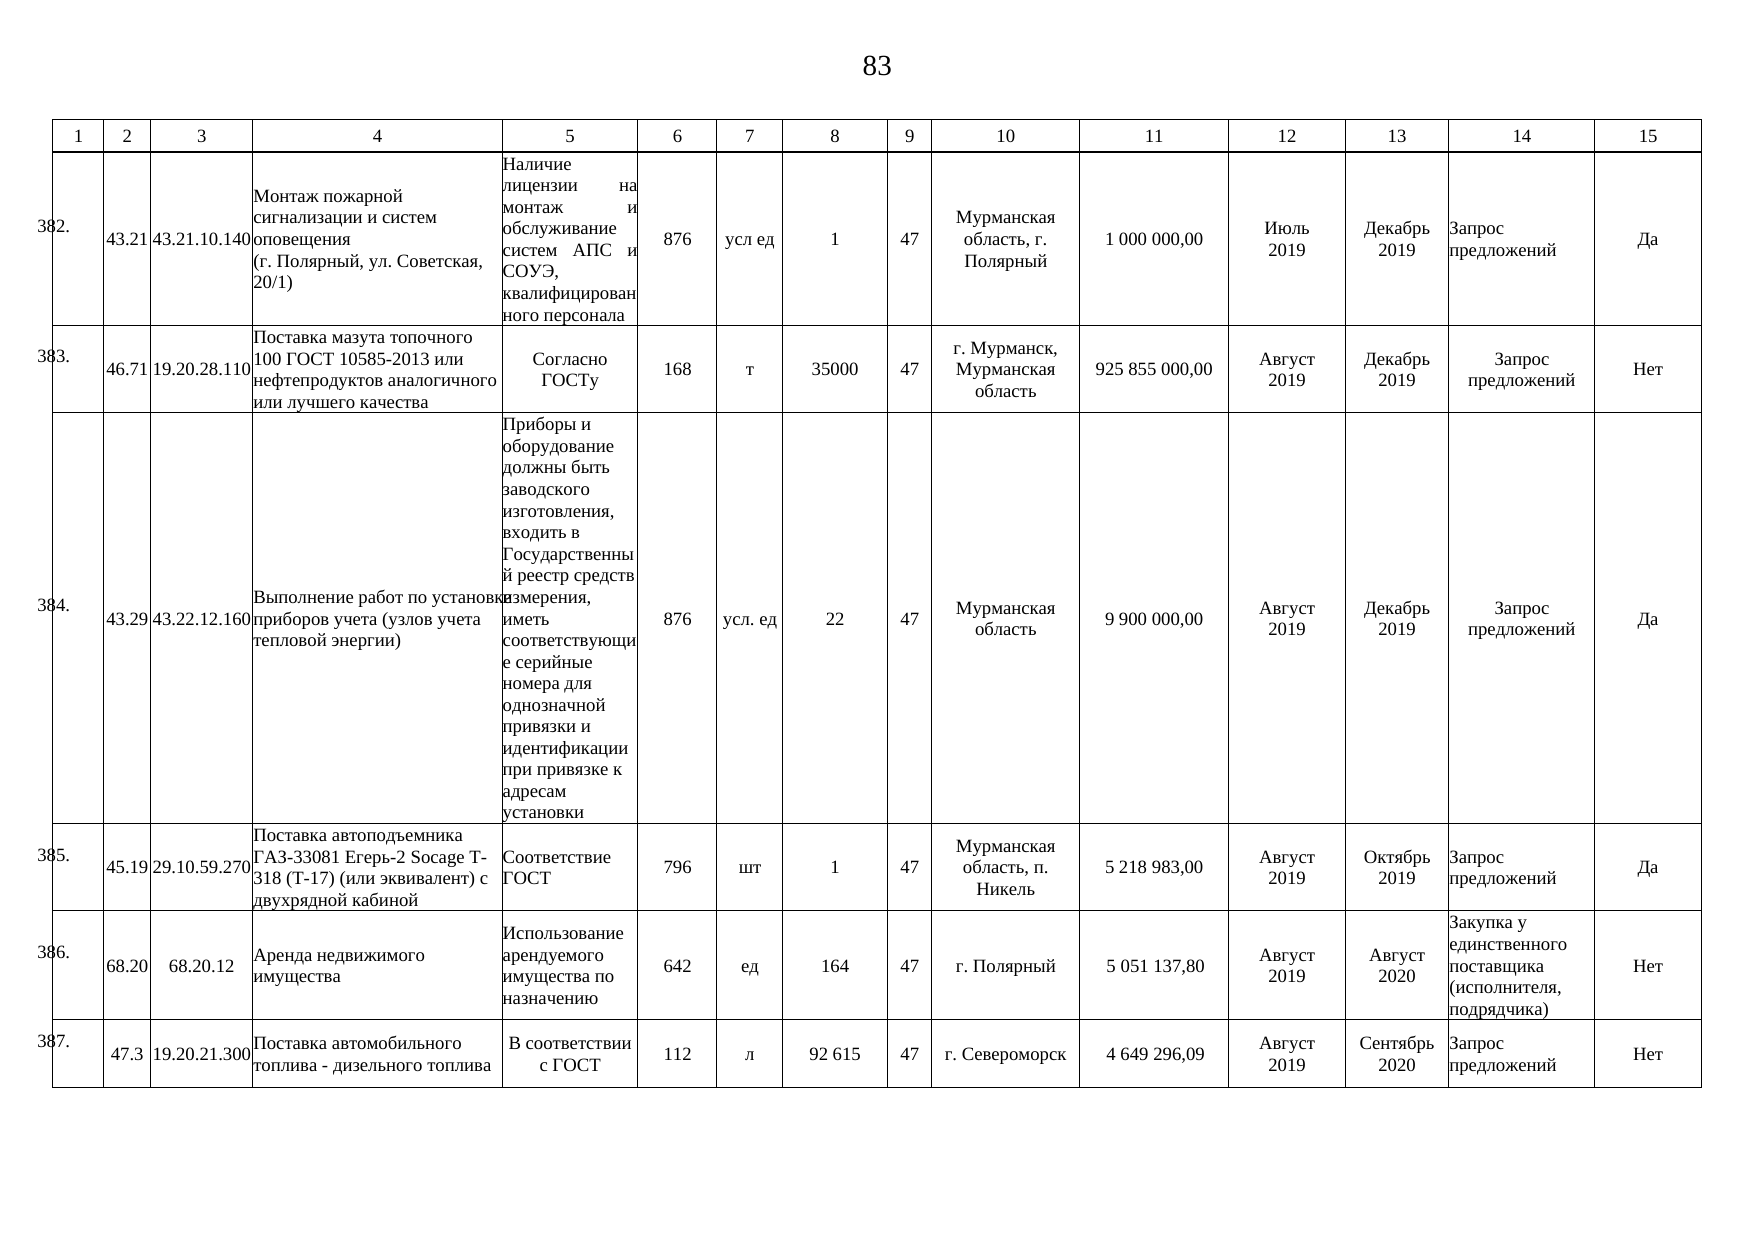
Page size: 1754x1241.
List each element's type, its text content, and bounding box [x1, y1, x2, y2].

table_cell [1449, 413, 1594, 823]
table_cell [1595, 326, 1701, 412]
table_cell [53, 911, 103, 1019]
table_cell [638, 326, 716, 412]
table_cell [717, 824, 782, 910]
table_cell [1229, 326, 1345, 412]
table_header 4 [253, 120, 502, 151]
table_header 2 [104, 120, 150, 151]
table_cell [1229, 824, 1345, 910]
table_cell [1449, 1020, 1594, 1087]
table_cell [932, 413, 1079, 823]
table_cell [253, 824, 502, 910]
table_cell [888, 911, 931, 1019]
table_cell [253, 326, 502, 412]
table_header 12 [1229, 120, 1345, 151]
table_header 9 [888, 120, 931, 151]
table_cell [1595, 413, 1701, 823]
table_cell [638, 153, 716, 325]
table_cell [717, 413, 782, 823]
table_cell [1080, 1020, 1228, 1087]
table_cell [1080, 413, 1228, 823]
table_header 11 [1080, 120, 1228, 151]
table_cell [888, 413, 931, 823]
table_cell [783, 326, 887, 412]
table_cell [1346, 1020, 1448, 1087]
table_header 3 [151, 120, 252, 151]
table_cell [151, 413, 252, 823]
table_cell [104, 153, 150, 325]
table_header 10 [932, 120, 1079, 151]
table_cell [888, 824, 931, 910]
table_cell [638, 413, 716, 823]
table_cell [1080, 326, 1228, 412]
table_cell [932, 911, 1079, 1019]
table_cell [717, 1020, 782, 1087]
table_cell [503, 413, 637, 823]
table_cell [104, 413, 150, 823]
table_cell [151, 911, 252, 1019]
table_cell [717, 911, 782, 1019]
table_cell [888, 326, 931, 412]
table_header 1 [53, 120, 103, 151]
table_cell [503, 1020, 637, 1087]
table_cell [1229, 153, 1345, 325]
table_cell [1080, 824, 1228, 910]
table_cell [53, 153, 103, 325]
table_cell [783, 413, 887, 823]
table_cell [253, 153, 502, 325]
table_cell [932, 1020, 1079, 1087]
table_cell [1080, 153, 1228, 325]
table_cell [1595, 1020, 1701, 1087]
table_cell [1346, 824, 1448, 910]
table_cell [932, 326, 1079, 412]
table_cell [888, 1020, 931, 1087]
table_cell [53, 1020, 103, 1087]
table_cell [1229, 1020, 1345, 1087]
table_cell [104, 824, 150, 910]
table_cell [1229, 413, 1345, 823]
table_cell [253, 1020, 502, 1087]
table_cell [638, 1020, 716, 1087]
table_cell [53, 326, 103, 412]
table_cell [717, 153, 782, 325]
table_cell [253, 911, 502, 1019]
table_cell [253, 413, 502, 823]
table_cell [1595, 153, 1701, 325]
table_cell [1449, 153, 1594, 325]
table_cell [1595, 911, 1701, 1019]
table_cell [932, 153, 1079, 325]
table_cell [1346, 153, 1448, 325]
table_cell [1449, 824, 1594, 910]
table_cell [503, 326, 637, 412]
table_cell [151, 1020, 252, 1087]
table_header 14 [1449, 120, 1594, 151]
table_header 13 [1346, 120, 1448, 151]
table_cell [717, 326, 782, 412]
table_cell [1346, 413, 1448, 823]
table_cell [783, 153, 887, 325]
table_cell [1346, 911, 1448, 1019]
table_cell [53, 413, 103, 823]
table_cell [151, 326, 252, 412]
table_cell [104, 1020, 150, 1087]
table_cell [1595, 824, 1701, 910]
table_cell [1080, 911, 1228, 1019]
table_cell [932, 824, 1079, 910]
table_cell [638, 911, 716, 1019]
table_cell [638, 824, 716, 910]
table_header 5 [503, 120, 637, 151]
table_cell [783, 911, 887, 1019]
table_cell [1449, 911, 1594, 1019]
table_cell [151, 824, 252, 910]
table_header 15 [1595, 120, 1701, 151]
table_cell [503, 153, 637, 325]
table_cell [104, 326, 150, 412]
table_header 8 [783, 120, 887, 151]
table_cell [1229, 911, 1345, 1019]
table_header 7 [717, 120, 782, 151]
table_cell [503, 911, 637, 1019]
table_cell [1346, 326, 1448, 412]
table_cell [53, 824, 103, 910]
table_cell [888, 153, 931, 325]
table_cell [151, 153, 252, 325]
table_header 6 [638, 120, 716, 151]
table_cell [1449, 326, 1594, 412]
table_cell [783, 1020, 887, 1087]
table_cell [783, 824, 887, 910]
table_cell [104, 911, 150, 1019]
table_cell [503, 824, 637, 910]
